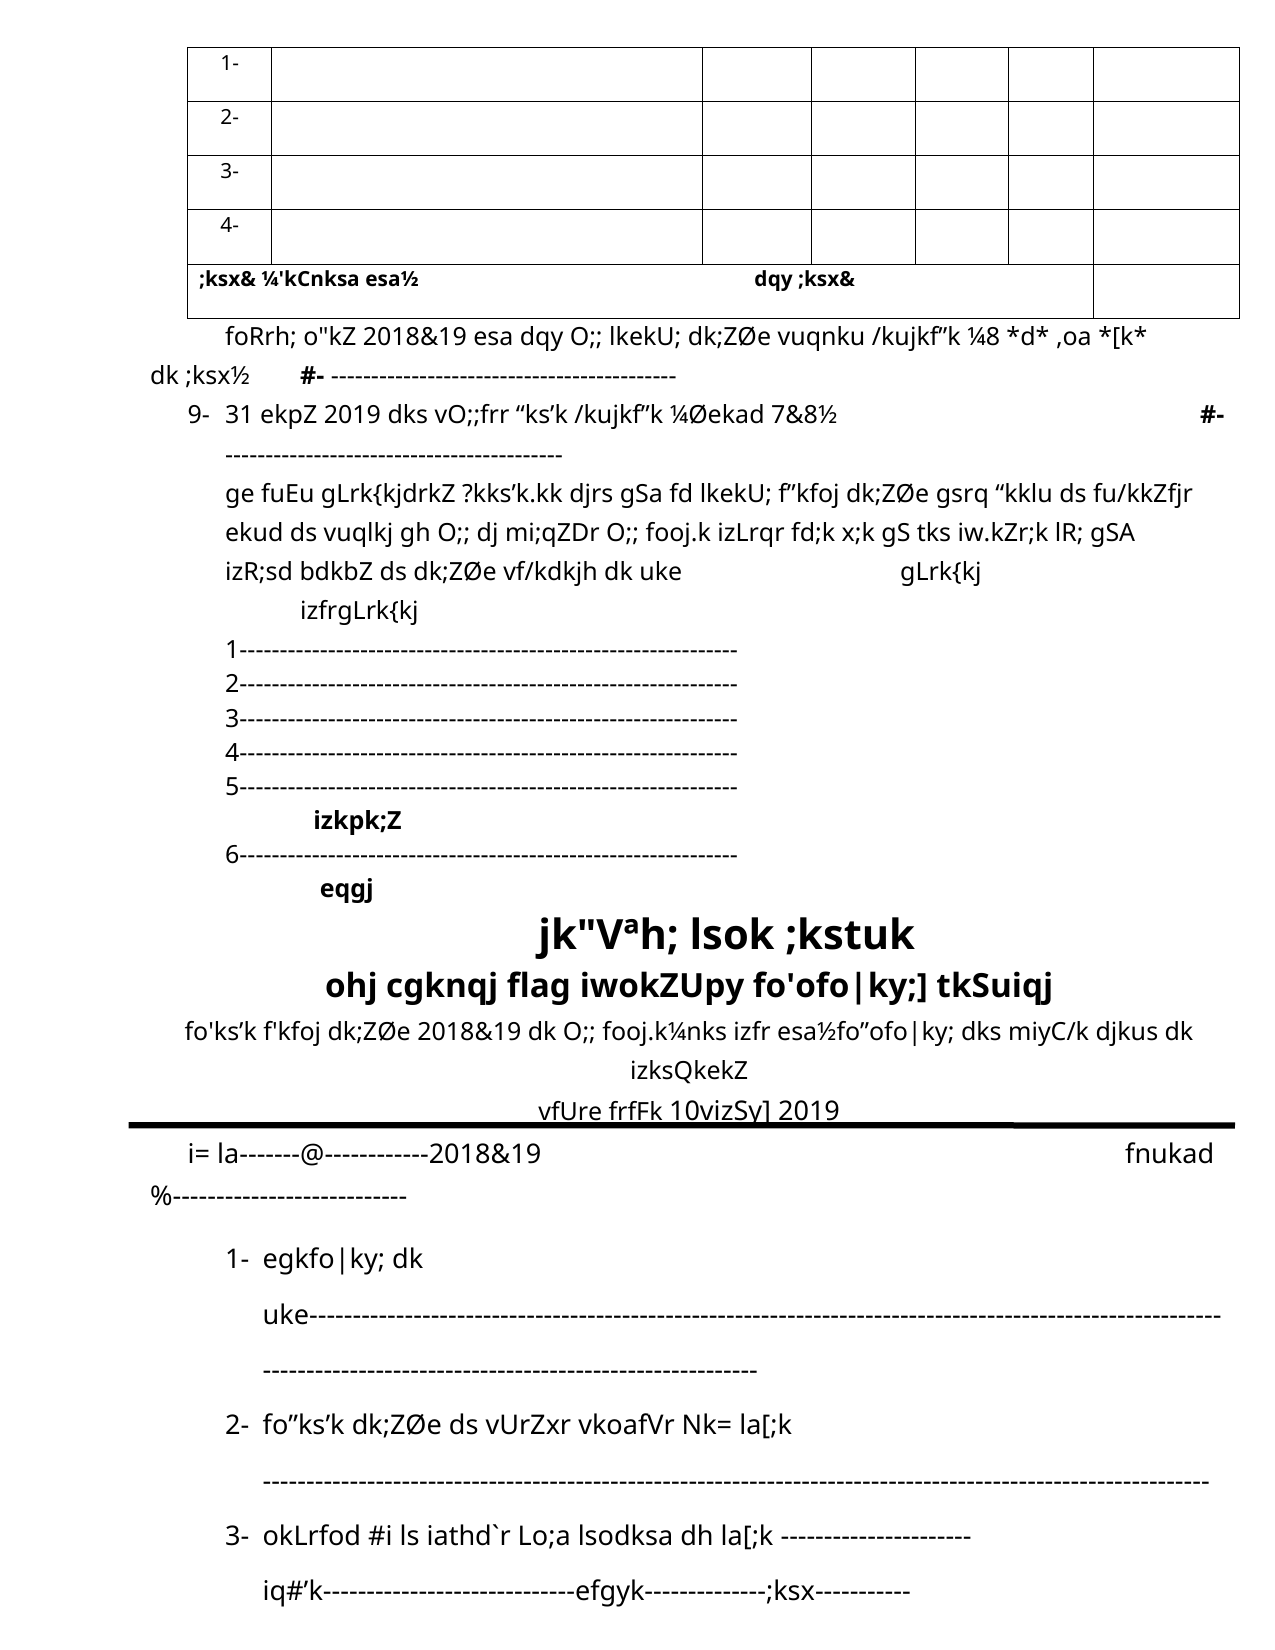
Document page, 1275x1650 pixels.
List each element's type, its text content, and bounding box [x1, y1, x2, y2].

table_cell [703, 48, 811, 101]
text fo'ks’k f'kfoj dk;ZØe 2018&19 dk O;; fooj.k¼nks izfr esa½fo”ofo|ky; dks miyC/k djkus dk izksQkekZ [150, 1013, 1228, 1087]
table_cell [1094, 156, 1239, 209]
list okLrfod #i ls iathd`r Lo;a lsodksa dh la[;k ---------------------- iq#’k-----------------------------efgyk--------------;ksx----------- [225, 1516, 1228, 1609]
table_cell [272, 102, 702, 155]
table_cell [812, 210, 915, 263]
table_cell [272, 48, 702, 101]
table_cell 2- [188, 102, 271, 155]
list fo”ks’k dk;ZØe ds vUrZxr vkoafVr Nk= la[;k ------------------------------------------------------------------------------------------------------------- [225, 1406, 1228, 1498]
table_cell [916, 102, 1008, 155]
table_cell [916, 48, 1008, 101]
table_cell 4- [188, 210, 271, 263]
table_cell 3- [188, 156, 271, 209]
table_cell [1094, 210, 1239, 263]
table_cell [703, 102, 811, 155]
list egkfo|ky; dk uke------------------------------------------------------------------------------------------------------------------------------------------------------------------ [225, 1240, 1228, 1387]
table_cell ;ksx& ¼'kCnksa esa½ dqy ;ksx& [188, 265, 1093, 318]
table_cell [812, 156, 915, 209]
table_cell [1094, 102, 1239, 155]
table_cell [812, 102, 915, 155]
table_cell [1009, 48, 1093, 101]
table_cell 1- [188, 48, 271, 101]
table_cell [272, 210, 702, 263]
text ohj cgknqj flag iwokZUpy fo'ofo|ky;] tkSuiqj [150, 961, 1228, 1007]
text 4-------------------------------------------------------------- [225, 734, 1228, 768]
list 31 ekpZ 2019 dks vO;;frr “ks’k /kujkf”k ¼Øekad 7&8½ #- ------------------------------------------ [187, 397, 1228, 470]
table_cell [916, 156, 1008, 209]
text i= la-------@------------2018&19 fnukad%--------------------------- [150, 1134, 1228, 1213]
table_cell [1094, 48, 1239, 101]
table_cell [812, 48, 915, 101]
text jk"Vªh; lsok ;kstuk [225, 904, 1228, 961]
text izR;sd bdkbZ ds dk;ZØe vf/kdkjh dk uke gLrk{kj izfrgLrk{kj [225, 554, 1228, 627]
text 1-------------------------------------------------------------- [225, 632, 1228, 666]
table_cell [916, 210, 1008, 263]
text 6-------------------------------------------------------------- eqgj [225, 836, 1228, 904]
table_cell [1009, 156, 1093, 209]
table_cell [1009, 102, 1093, 155]
table_cell [272, 156, 702, 209]
table_cell [703, 210, 811, 263]
text 5-------------------------------------------------------------- izkpk;Z [225, 768, 1228, 836]
text 3-------------------------------------------------------------- [225, 700, 1228, 734]
table_cell [1094, 265, 1239, 318]
table_cell [1009, 210, 1093, 263]
text 2-------------------------------------------------------------- [225, 666, 1228, 700]
text ge fuEu gLrk{kjdrkZ ?kks’k.kk djrs gSa fd lkekU; f”kfoj dk;ZØe gsrq “kklu ds fu/kkZfjr ekud ds vuqlkj gh O;; dj mi;qZDr O;; fooj.k izLrqr fd;k x;k gS tks iw.kZr;k lR; gSA [225, 475, 1228, 549]
text foRrh; o"kZ 2018&19 esa dqy O;; lkekU; dk;ZØe vuqnku /kujkf”k ¼8 *d* ,oa *[k* dk ;ksx½ #- ------------------------------------------- [150, 319, 1228, 392]
table_cell [703, 156, 811, 209]
text vfUre frfFk 10vizSy] 2019 [150, 1092, 1228, 1122]
